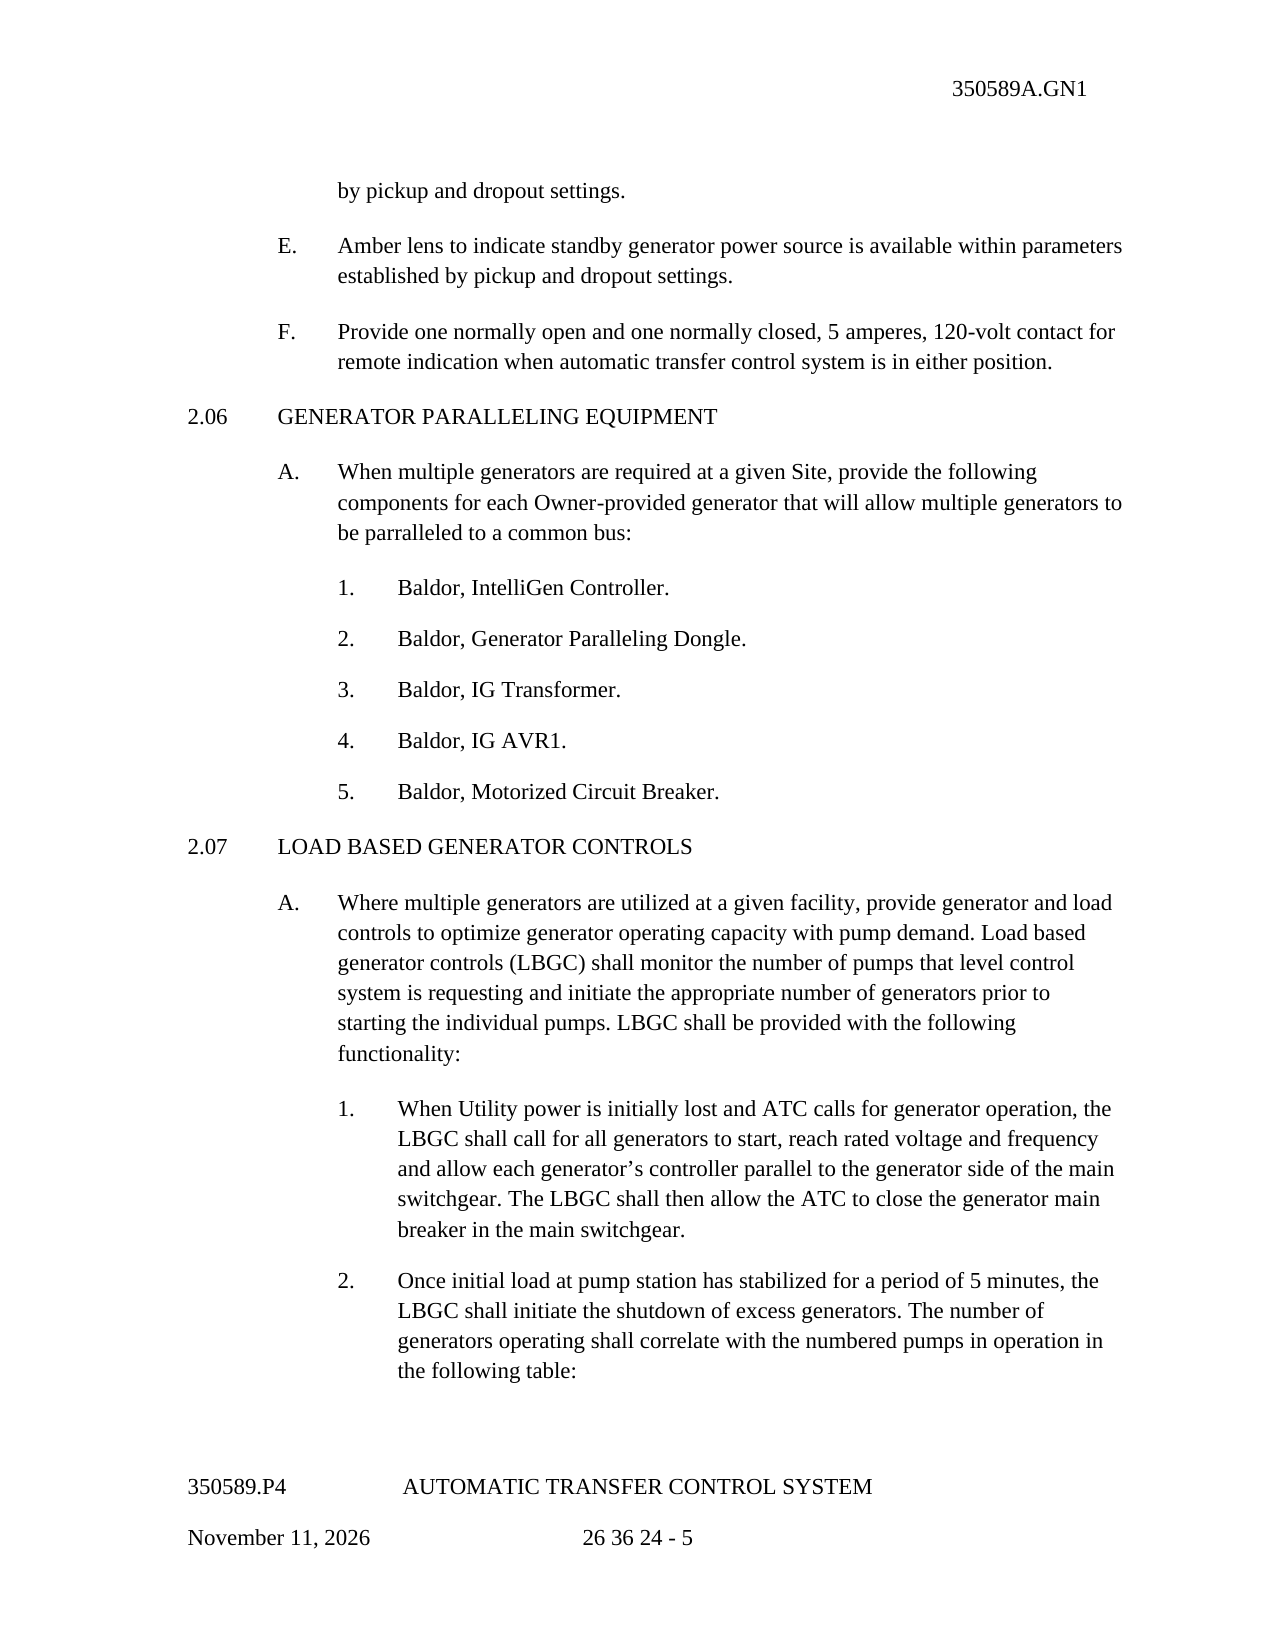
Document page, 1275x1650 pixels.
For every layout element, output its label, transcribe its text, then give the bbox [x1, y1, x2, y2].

subtitle White lens to indicate normal power source is available within parameters established by pickup and dropout settings. [277, 177, 1125, 203]
subtitle Baldor, Motorized Circuit Breaker. [337, 778, 1125, 804]
subtitle When multiple generators are required at a given Site, provide the following components for each Owner-provided generator that will allow multiple generators to be parralleled to a common bus: [277, 458, 1125, 545]
subtitle Baldor, IntelliGen Controller. [337, 574, 1125, 600]
subtitle Baldor, IG AVR1. [337, 727, 1125, 753]
subtitle Provide one normally open and one normally closed, 5 amperes, 120-volt contact for remote indication when automatic transfer control system is in either position. [277, 318, 1125, 374]
subtitle Once initial load at pump station has stabilized for a period of 5 minutes, the LBGC shall initiate the shutdown of excess generators. The number of generators operating shall correlate with the numbered pumps in operation in the following table: [337, 1267, 1125, 1384]
subtitle LOAD BASED GENERATOR CONTROLS [187, 833, 1125, 860]
subtitle When Utility power is initially lost and ATC calls for generator operation, the LBGC shall call for all generators to start, reach rated voltage and frequency and allow each generator’s controller parallel to the generator side of the main switchgear. The LBGC shall then allow the ATC to close the generator main breaker in the main switchgear. [337, 1095, 1125, 1242]
subtitle GENERATOR PARALLELING EQUIPMENT [187, 403, 1125, 429]
subtitle Amber lens to indicate standby generator power source is available within parameters established by pickup and dropout settings. [277, 232, 1125, 289]
subtitle Baldor, IG Transformer. [337, 676, 1125, 702]
subtitle Where multiple generators are utilized at a given facility, provide generator and load controls to optimize generator operating capacity with pump demand. Load based generator controls (LBGC) shall monitor the number of pumps that level control system is requesting and initiate the appropriate number of generators prior to starting the individual pumps. LBGC shall be provided with the following functionality: [277, 888, 1125, 1066]
subtitle Baldor, Generator Paralleling Dongle. [337, 625, 1125, 651]
